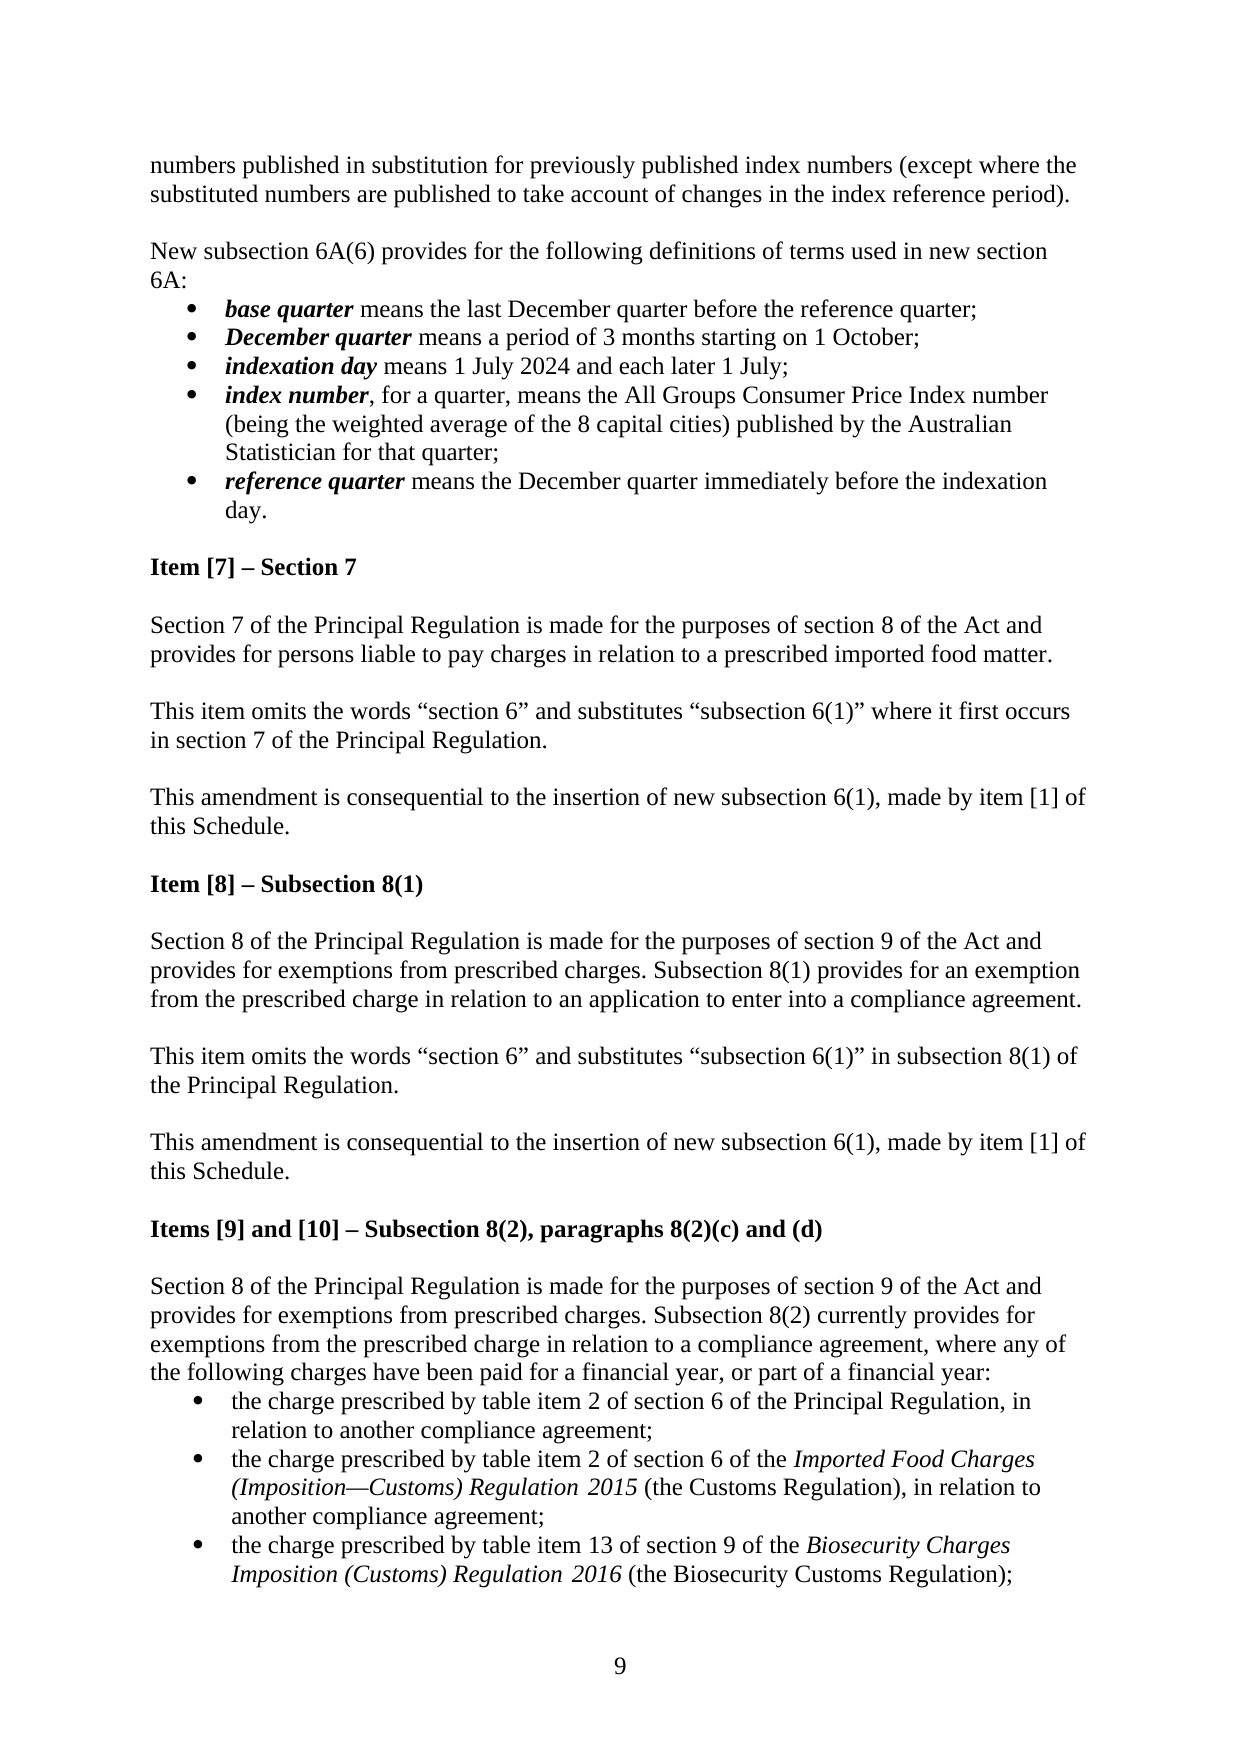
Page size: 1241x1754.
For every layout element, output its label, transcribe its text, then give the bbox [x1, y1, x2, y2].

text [150, 150, 1090, 207]
list base quarter means the last December quarter before the reference quarter; [187, 294, 1090, 322]
text Section 7 of the Principal Regulation is made for the purposes of section 8 of the Act and provides for persons liable to pay charges in relation to a prescribed imported food matter. [150, 610, 1090, 667]
text This amendment is consequential to the insertion of new subsection 6(1), made by item [1] of this Schedule. [150, 782, 1090, 840]
text Item [8] – Subsection 8(1) [150, 869, 1090, 897]
text Items [9] and [10] – Subsection 8(2), paragraphs 8(2)(c) and (d) [150, 1214, 1090, 1242]
list December quarter means a period of 3 months starting on 1 October; [187, 322, 1090, 351]
list index number, for a quarter, means the All Groups Consumer Price Index number (being the weighted average of the 8 capital cities) published by the Australian Statistician for that quarter; [187, 380, 1090, 466]
list the charge prescribed by table item 2 of section 6 of the Imported Food Charges (Imposition—Customs) Regulation 2015 (the Customs Regulation), in relation to another compliance agreement; [193, 1444, 1090, 1530]
text Section 8 of the Principal Regulation is made for the purposes of section 9 of the Act and provides for exemptions from prescribed charges. Subsection 8(1) provides for an exemption from the prescribed charge in relation to an application to enter into a compliance agreement. [150, 926, 1090, 1012]
list reference quarter means the December quarter immediately before the indexation day. [187, 466, 1090, 524]
text This amendment is consequential to the insertion of new subsection 6(1), made by item [1] of this Schedule. [150, 1127, 1090, 1185]
text This item omits the words “section 6” and substitutes “subsection 6(1)” in subsection 8(1) of the Principal Regulation. [150, 1041, 1090, 1099]
text Item [7] – Section 7 [150, 552, 1090, 581]
text Section 8 of the Principal Regulation is made for the purposes of section 9 of the Act and provides for exemptions from prescribed charges. Subsection 8(2) currently provides for exemptions from the prescribed charge in relation to a compliance agreement, where any of the following charges have been paid for a financial year, or part of a financial year: [150, 1271, 1090, 1386]
list the charge prescribed by table item 13 of section 9 of the Biosecurity Charges Imposition (Customs) Regulation 2016 (the Biosecurity Customs Regulation); [193, 1530, 1090, 1587]
text New subsection 6A(6) provides for the following definitions of terms used in new section 6A: [150, 236, 1090, 294]
list the charge prescribed by table item 2 of section 6 of the Principal Regulation, in relation to another compliance agreement; [193, 1386, 1090, 1444]
text This item omits the words “section 6” and substitutes “subsection 6(1)” where it first occurs in section 7 of the Principal Regulation. [150, 696, 1090, 754]
list indexation day means 1 July 2024 and each later 1 July; [187, 351, 1090, 380]
